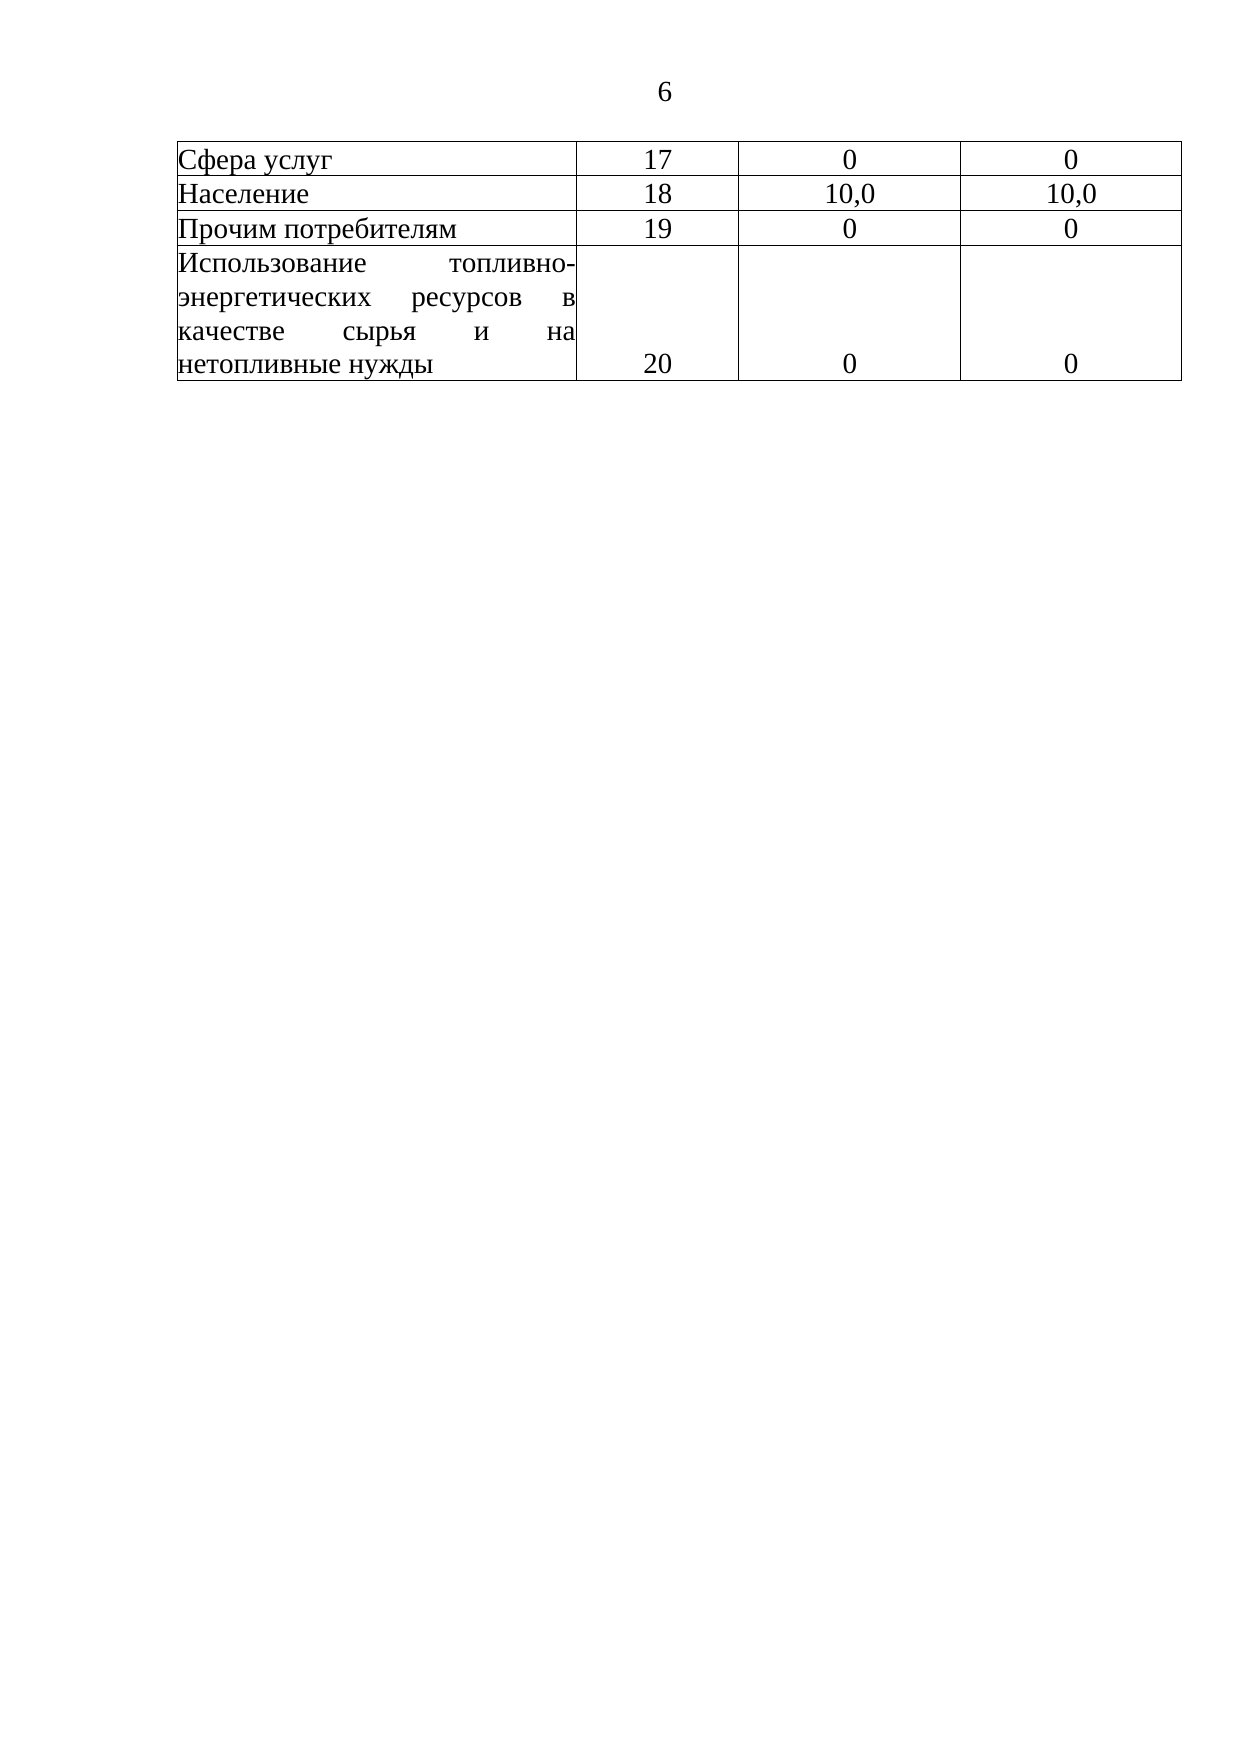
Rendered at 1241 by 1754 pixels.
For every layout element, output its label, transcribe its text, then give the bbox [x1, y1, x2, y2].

table_cell 0 [961, 142, 1181, 175]
table_cell 0 [961, 246, 1181, 380]
table_cell Сфера услуг [178, 142, 576, 175]
table_cell Прочим потребителям [178, 211, 576, 244]
table_cell 20 [577, 246, 738, 380]
table_cell Население [178, 176, 576, 210]
table_cell 10,0 [961, 176, 1181, 210]
table_cell 10,0 [739, 176, 960, 210]
table_cell 0 [739, 246, 960, 380]
table_cell 0 [739, 211, 960, 244]
table_cell 0 [739, 142, 960, 175]
table_cell 17 [577, 142, 738, 175]
table_cell 19 [577, 211, 738, 244]
table_cell 0 [961, 211, 1181, 244]
table_cell Использование топливно-энергетических ресурсов в качестве сырья и на нетопливные нужды [178, 246, 576, 380]
table_cell 18 [577, 176, 738, 210]
